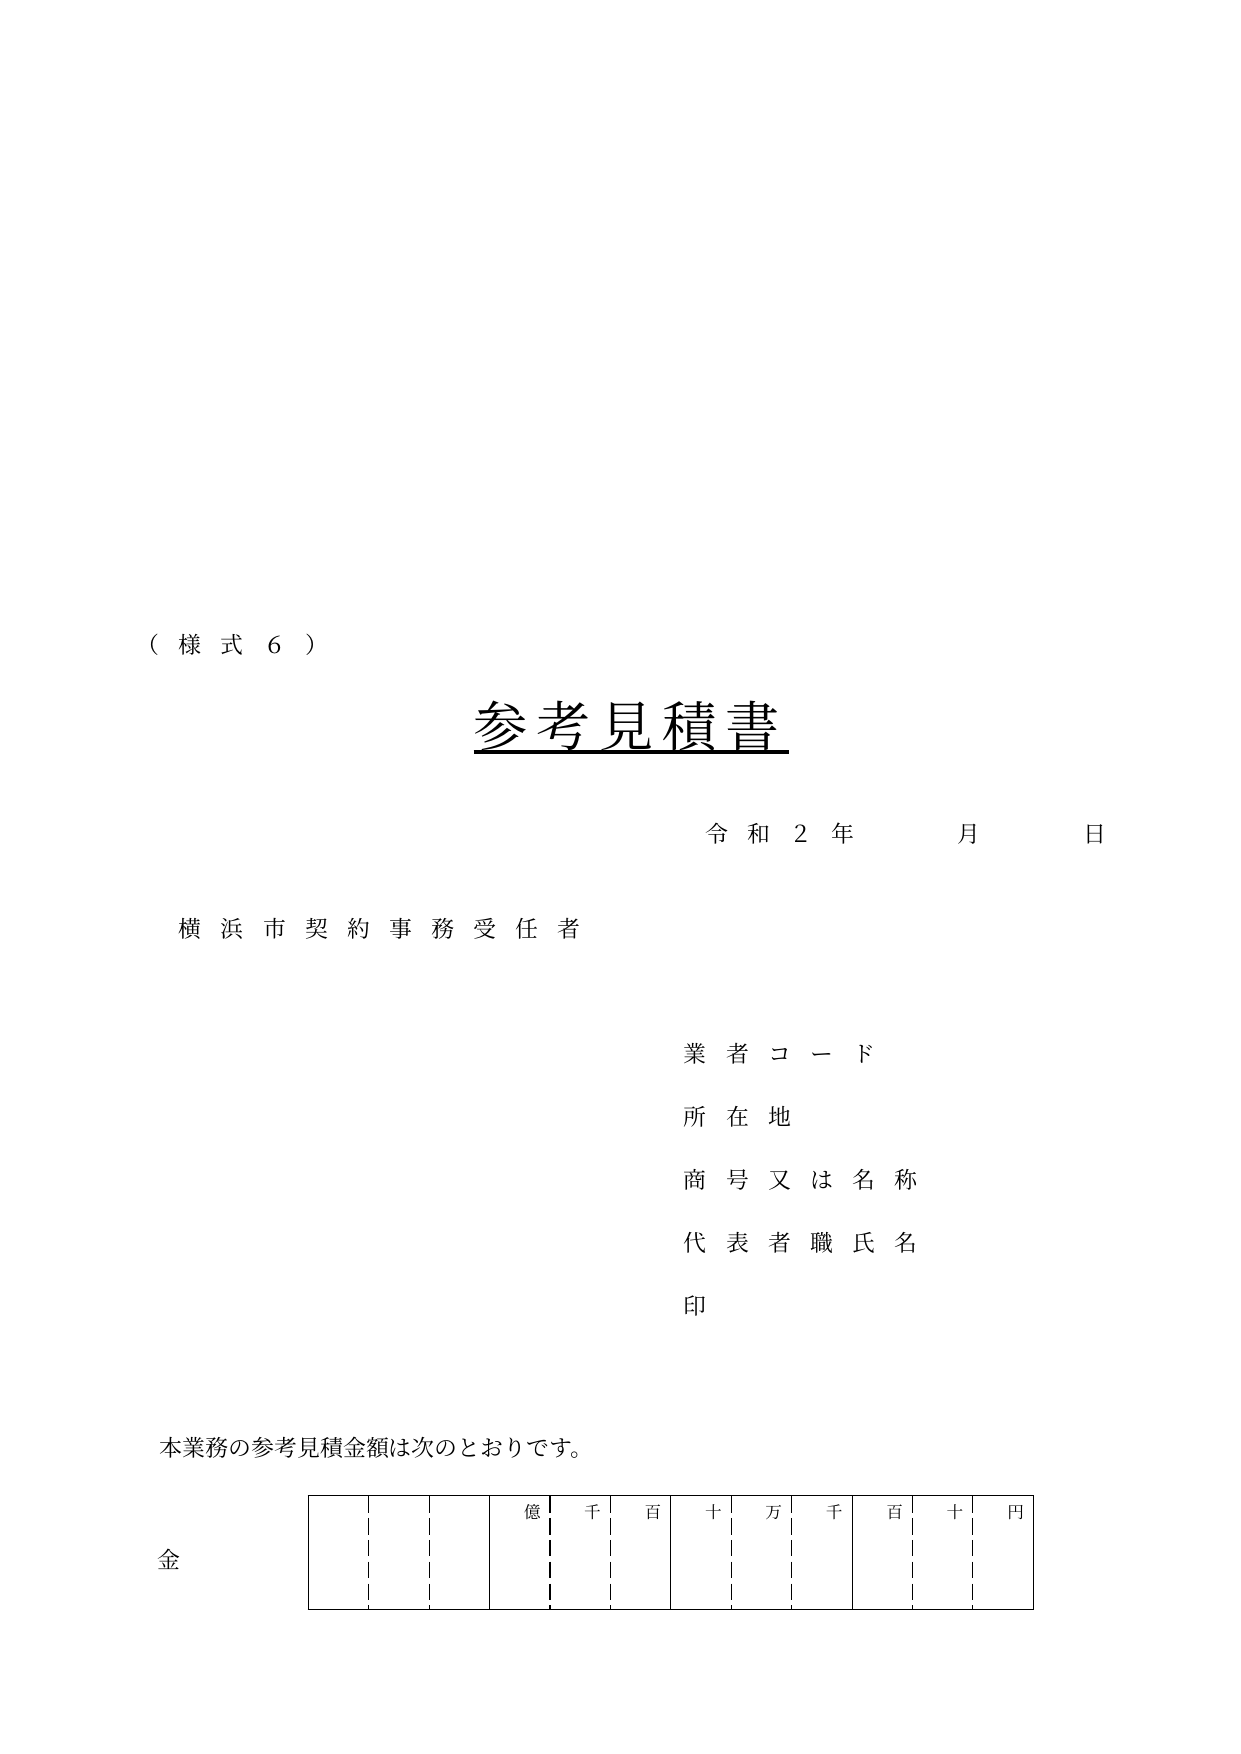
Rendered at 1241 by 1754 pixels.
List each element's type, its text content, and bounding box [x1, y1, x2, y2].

table_header [369, 1496, 429, 1609]
table_header 百 [610, 1496, 670, 1609]
text 業者コード [682, 1022, 1126, 1084]
text （様式６） [137, 613, 1126, 676]
table_header 円 [973, 1496, 1033, 1609]
table_header 万 [731, 1496, 792, 1609]
table_header [309, 1496, 368, 1609]
table_header 百 [853, 1496, 912, 1609]
table_header 千 [550, 1496, 610, 1609]
text 令和２年 月 日 [137, 801, 1126, 864]
text 横浜市契約事務受任者 [137, 896, 1126, 959]
table_header 十 [671, 1496, 731, 1609]
table_header [429, 1496, 489, 1609]
table_header 金 額 [142, 1495, 308, 1609]
table_header 十 [913, 1496, 973, 1609]
text 商号又は名称 [682, 1147, 1126, 1210]
table_header 千 [792, 1496, 852, 1609]
text 代表者職氏名 印 [682, 1210, 1126, 1336]
text 参考見積書 [137, 676, 1126, 770]
text 本業務の参考見積金額は次のとおりです。 [137, 1431, 1126, 1463]
text 所在地 [682, 1084, 1126, 1147]
table_header 億 [490, 1496, 550, 1609]
